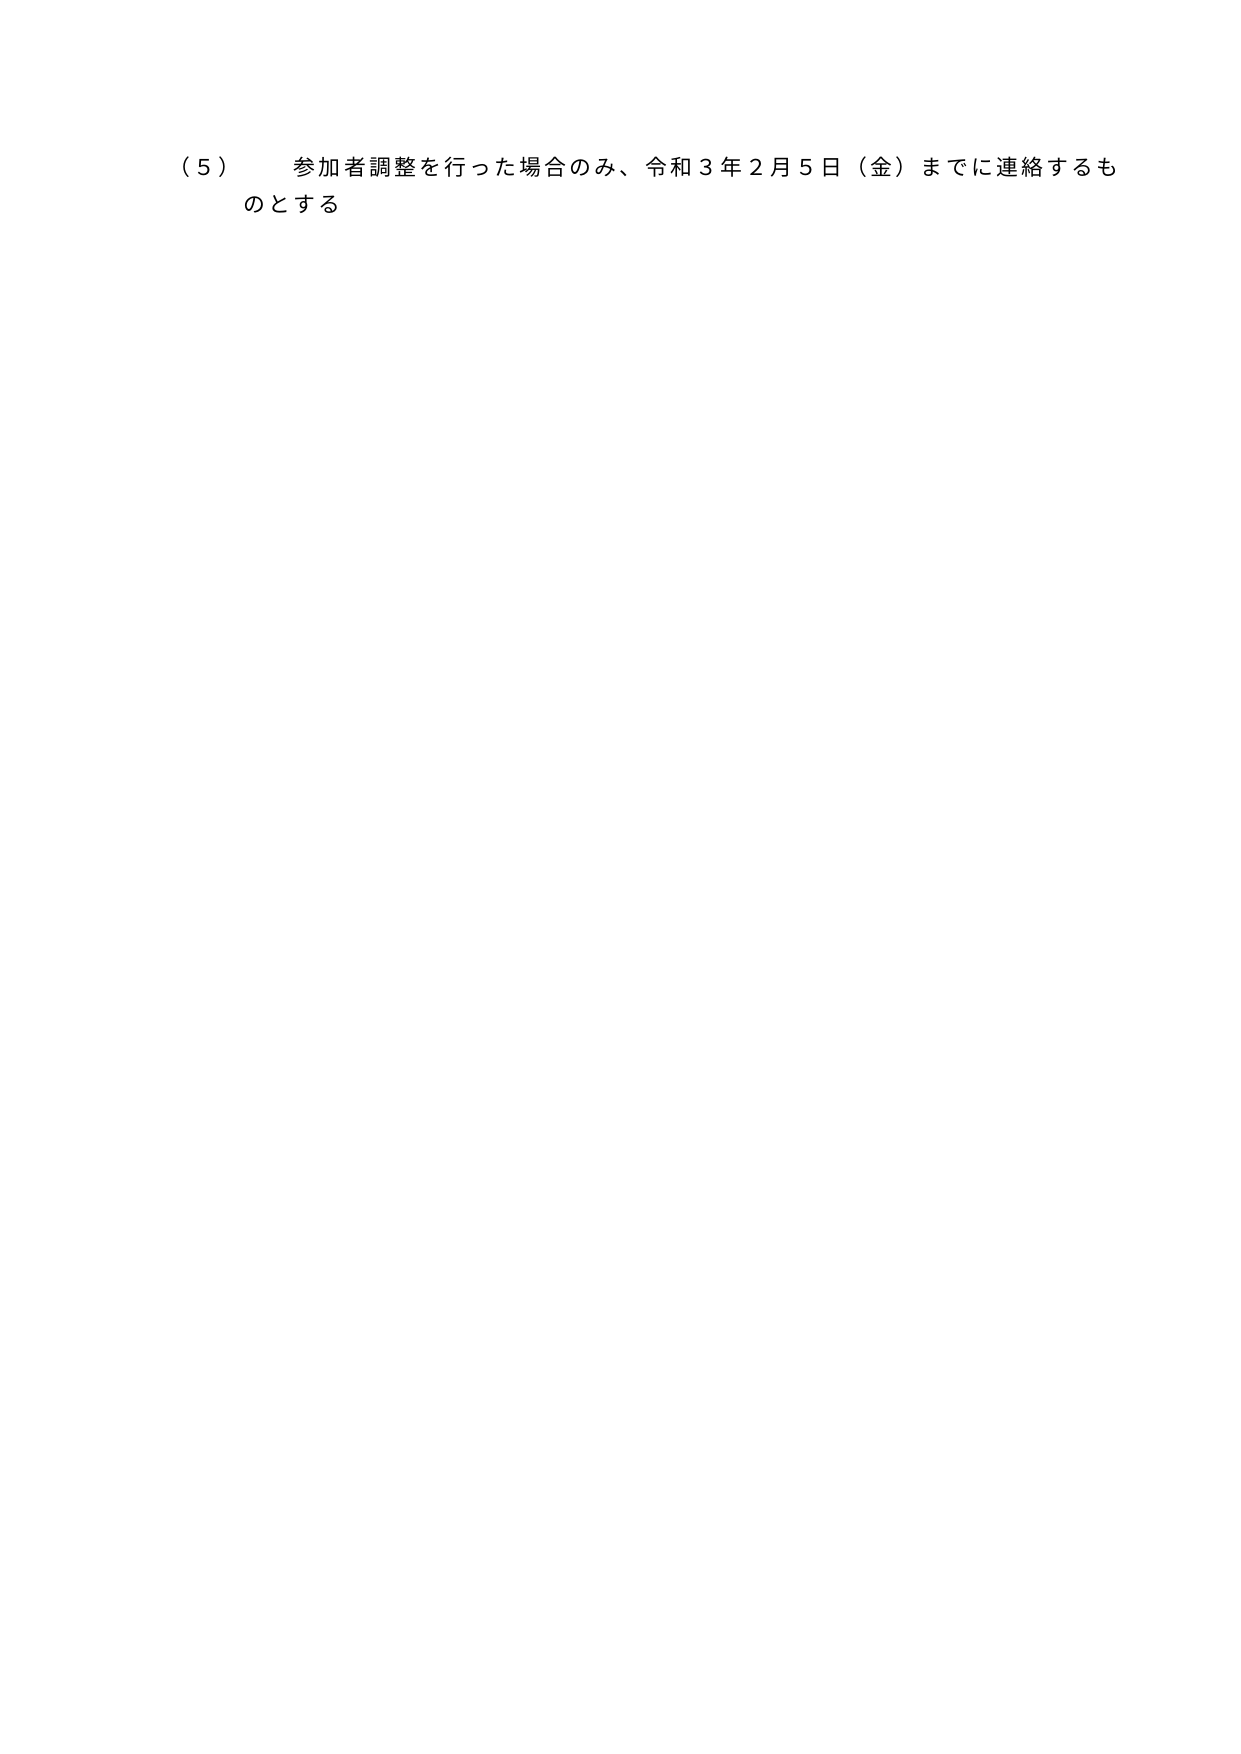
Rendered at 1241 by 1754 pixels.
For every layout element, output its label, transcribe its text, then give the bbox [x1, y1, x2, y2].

list 参加者調整を行った場合のみ、令和３年２月５日（金）までに連絡するものとする [162, 148, 1122, 221]
